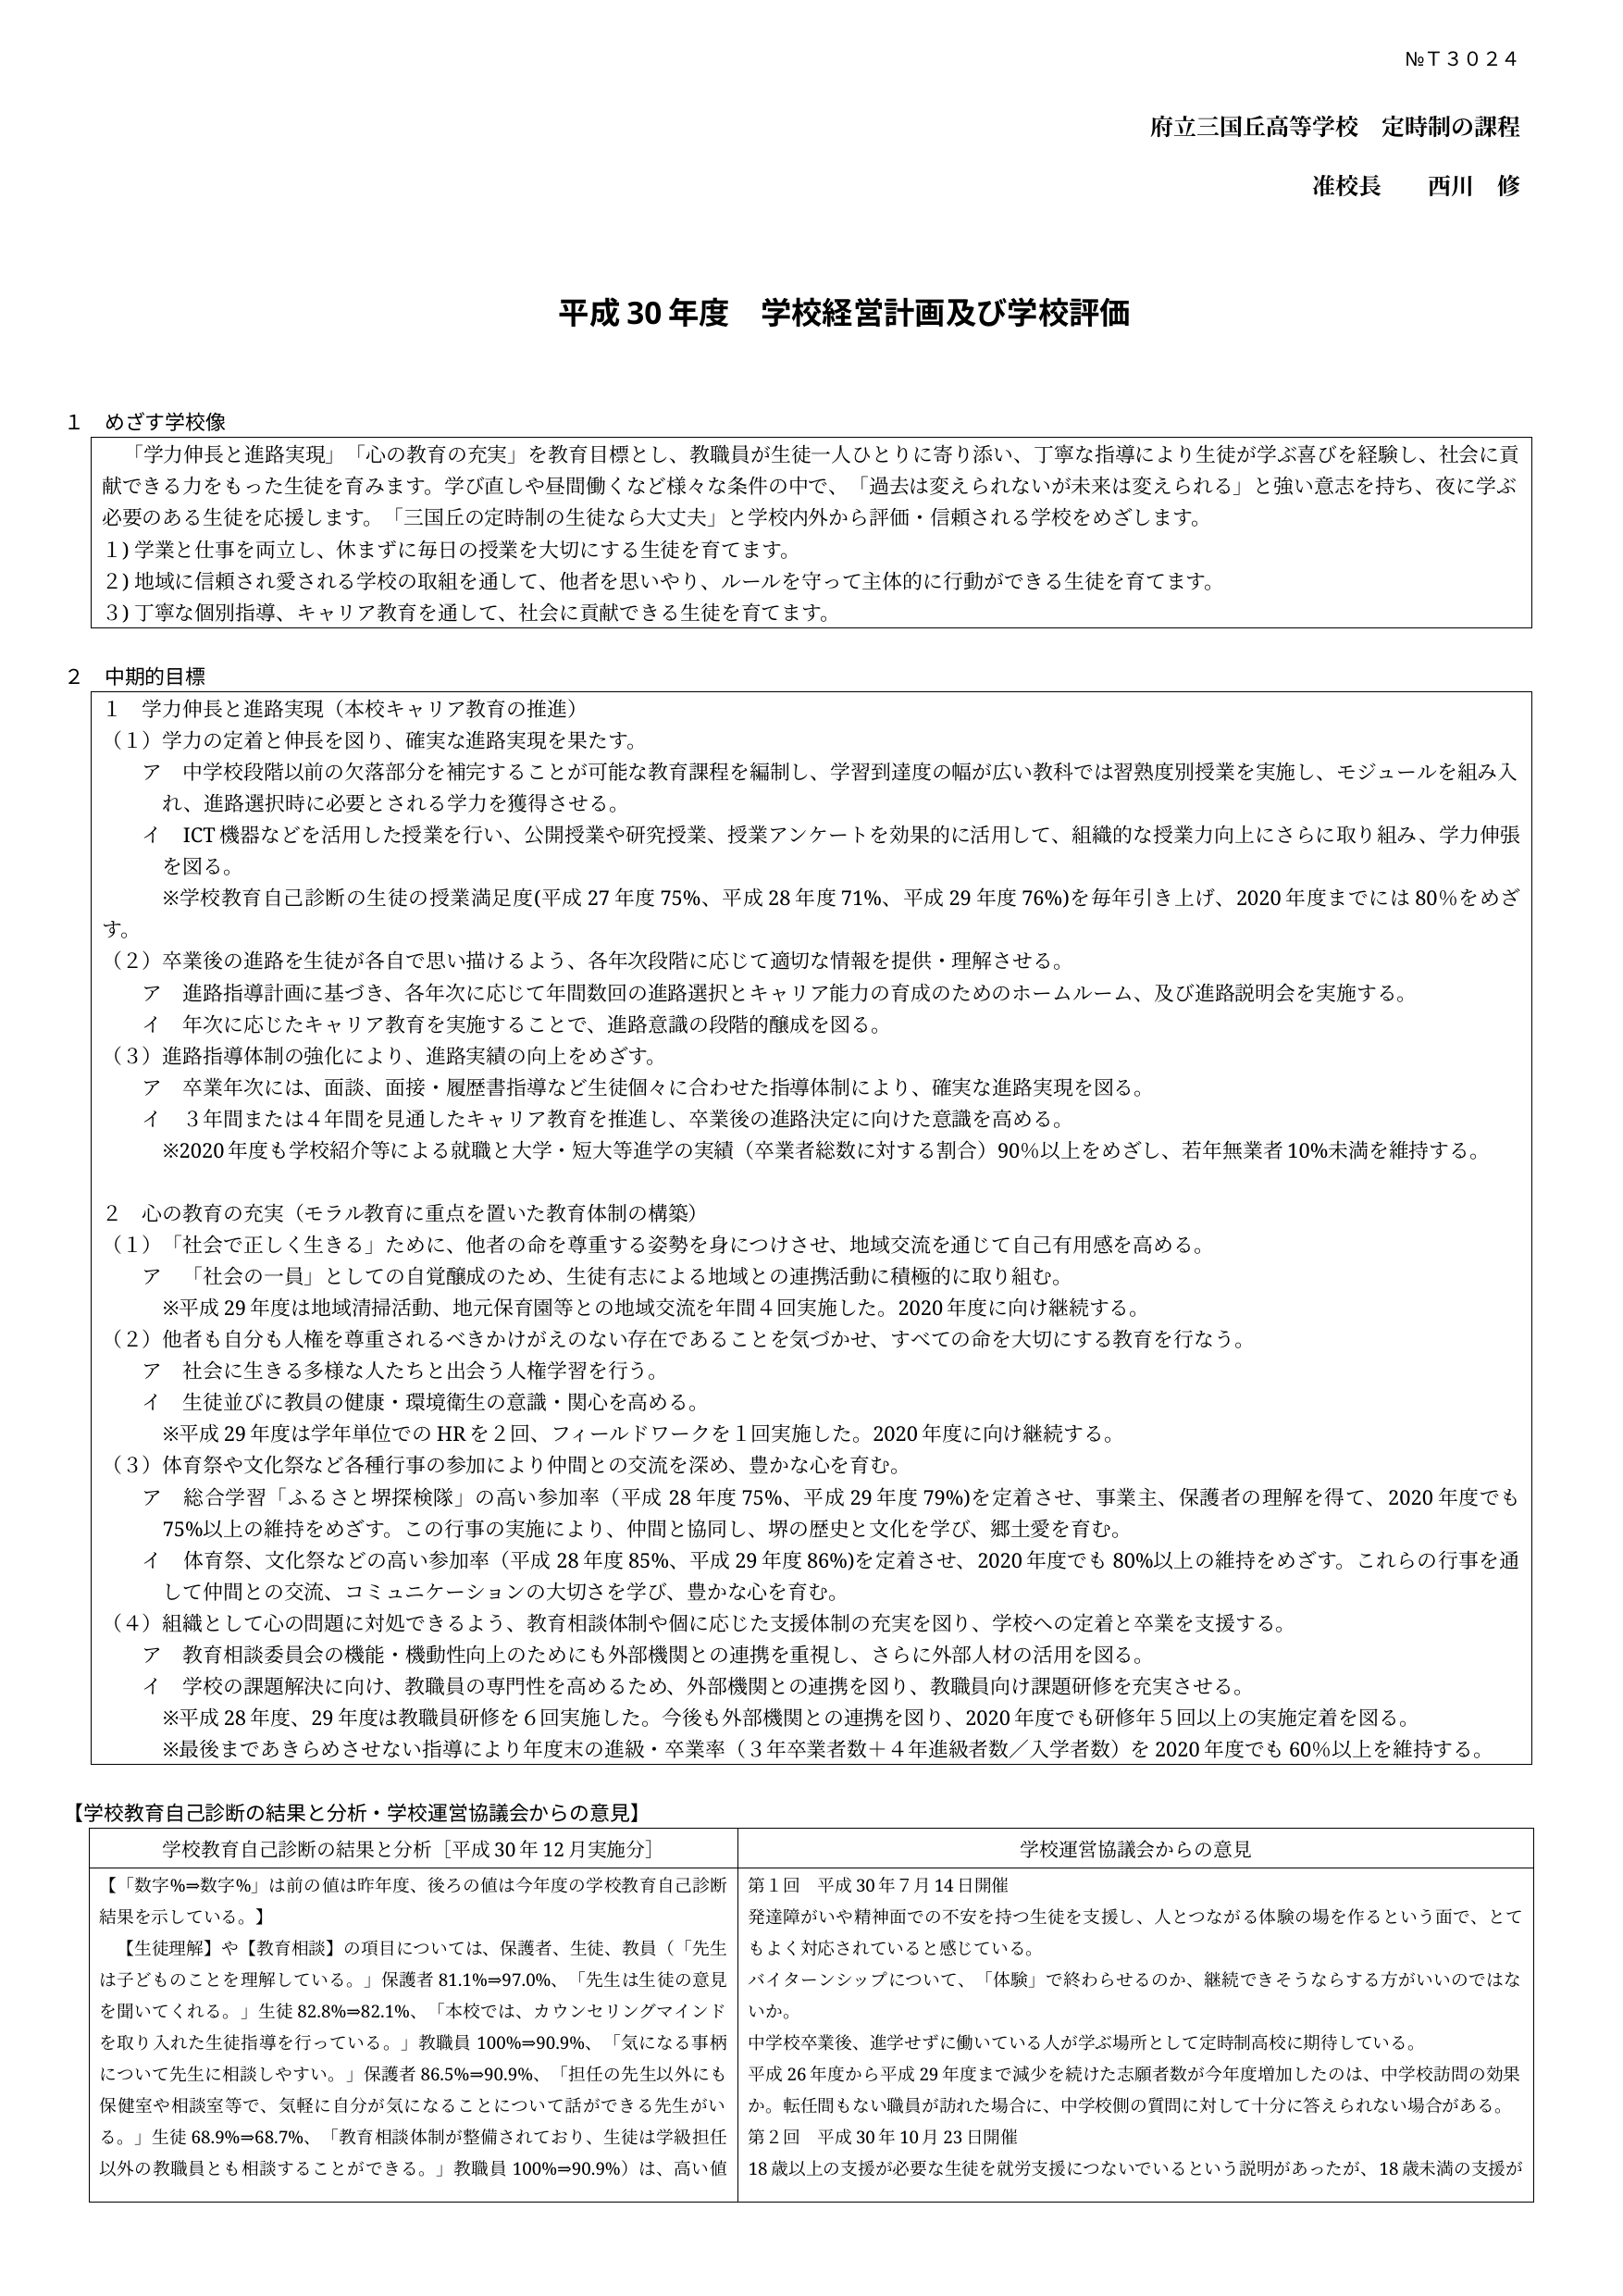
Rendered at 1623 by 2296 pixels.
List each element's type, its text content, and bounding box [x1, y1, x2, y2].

table_header 「学力伸長と進路実現」「心の教育の充実」を教育目標とし、教職員が生徒一人ひとりに寄り添い、丁寧な指導により生徒が学ぶ喜びを経験し、社会に貢献できる力をもった生徒を育みます。学び直しや昼間働くなど様々な条件の中で、「過去は変えられないが未来は変えられる」と強い意志を持ち、夜に学ぶ必要のある生徒を応援します。「三国丘の定時制の生徒なら大丈夫」と学校内外から評価・信頼される学校をめざします。 １) 学業と仕事を両立し、休まずに毎日の授業を大切にする生徒を育てます。 ２) 地域に信頼され愛される学校の取組を通して、他者を思いやり、ルールを守って主体的に行動ができる生徒を育てます。 ３) 丁寧な個別指導、キャリア教育を通して、社会に貢献できる生徒を育てます。 [92, 438, 1531, 627]
table_header 学校運営協議会からの意見 [738, 1829, 1533, 1868]
text 【学校教育自己診断の結果と分析・学校運営協議会からの意見】 [13, 1796, 1541, 1828]
table_header １ 学力伸長と進路実現（本校キャリア教育の推進） （１）学力の定着と伸長を図り、確実な進路実現を果たす。 ア 中学校段階以前の欠落部分を補完することが可能な教育課程を編制し、学習到達度の幅が広い教科では習熟度別授業を実施し、モジュールを組み入れ、進路選択時に必要とされる学力を獲得させる。 イ ICT機器などを活用した授業を行い、公開授業や研究授業、授業アンケートを効果的に活用して、組織的な授業力向上にさらに取り組み、学力伸張を図る。 ※学校教育自己診断の生徒の授業満足度(平成27年度75%、平成28年度71%、平成29年度76%)を毎年引き上げ、2020年度までには80％をめざす。 （２）卒業後の進路を生徒が各自で思い描けるよう、各年次段階に応じて適切な情報を提供・理解させる。 ア 進路指導計画に基づき、各年次に応じて年間数回の進路選択とキャリア能力の育成のためのホームルーム、及び進路説明会を実施する。 イ 年次に応じたキャリア教育を実施することで、進路意識の段階的醸成を図る。 （３）進路指導体制の強化により、進路実績の向上をめざす。 ア 卒業年次には、面談、面接・履歴書指導など生徒個々に合わせた指導体制により、確実な進路実現を図る。 イ ３年間または４年間を見通したキャリア教育を推進し、卒業後の進路決定に向けた意識を高める。 ※2020年度も学校紹介等による就職と大学・短大等進学の実績（卒業者総数に対する割合）90％以上をめざし、若年無業者10%未満を維持する。 ２ 心の教育の充実（モラル教育に重点を置いた教育体制の構築） （１）「社会で正しく生きる」ために、他者の命を尊重する姿勢を身につけさせ、地域交流を通じて自己有用感を高める。 ア 「社会の一員」としての自覚醸成のため、生徒有志による地域との連携活動に積極的に取り組む。 ※平成29年度は地域清掃活動、地元保育園等との地域交流を年間４回実施した。2020年度に向け継続する。 （２）他者も自分も人権を尊重されるべきかけがえのない存在であることを気づかせ、すべての命を大切にする教育を行なう。 ア 社会に生きる多様な人たちと出会う人権学習を行う。 イ 生徒並びに教員の健康・環境衛生の意識・関心を高める。 ※平成29年度は学年単位でのHRを２回、フィールドワークを１回実施した。2020年度に向け継続する。 （３）体育祭や文化祭など各種行事の参加により仲間との交流を深め、豊かな心を育む。 ア 総合学習「ふるさと堺探検隊」の高い参加率（平成28年度75%、平成29年度79%)を定着させ、事業主、保護者の理解を得て、2020年度でも75%以上の維持をめざす。この行事の実施により、仲間と協同し、堺の歴史と文化を学び、郷土愛を育む。 イ 体育祭、文化祭などの高い参加率（平成28年度85%、平成29年度86%)を定着させ、2020年度でも80%以上の維持をめざす。これらの行事を通して仲間との交流、コミュニケーションの大切さを学び、豊かな心を育む。 （４）組織として心の問題に対処できるよう、教育相談体制や個に応じた支援体制の充実を図り、学校への定着と卒業を支援する。 ア 教育相談委員会の機能・機動性向上のためにも外部機関との連携を重視し、さらに外部人材の活用を図る。 イ 学校の課題解決に向け、教職員の専門性を高めるため、外部機関との連携を図り、教職員向け課題研修を充実させる。 ※平成28年度、29年度は教職員研修を６回実施した。今後も外部機関との連携を図り、2020年度でも研修年５回以上の実施定着を図る。 ※最後まであきらめさせない指導により年度末の進級・卒業率（３年卒業者数＋４年進級者数／入学者数）を2020年度でも60％以上を維持する。 [92, 692, 1531, 1764]
text 平成30年度 学校経営計画及び学校評価 [82, 279, 1607, 342]
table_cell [738, 1868, 1533, 2202]
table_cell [90, 1868, 737, 2202]
table_header 学校教育自己診断の結果と分析［平成30年12月実施分］ [90, 1829, 737, 1868]
text ２ 中期的目標 [64, 660, 1541, 691]
text １ めざす学校像 [64, 405, 1541, 437]
text 准校長 西川 修 [82, 154, 1520, 217]
